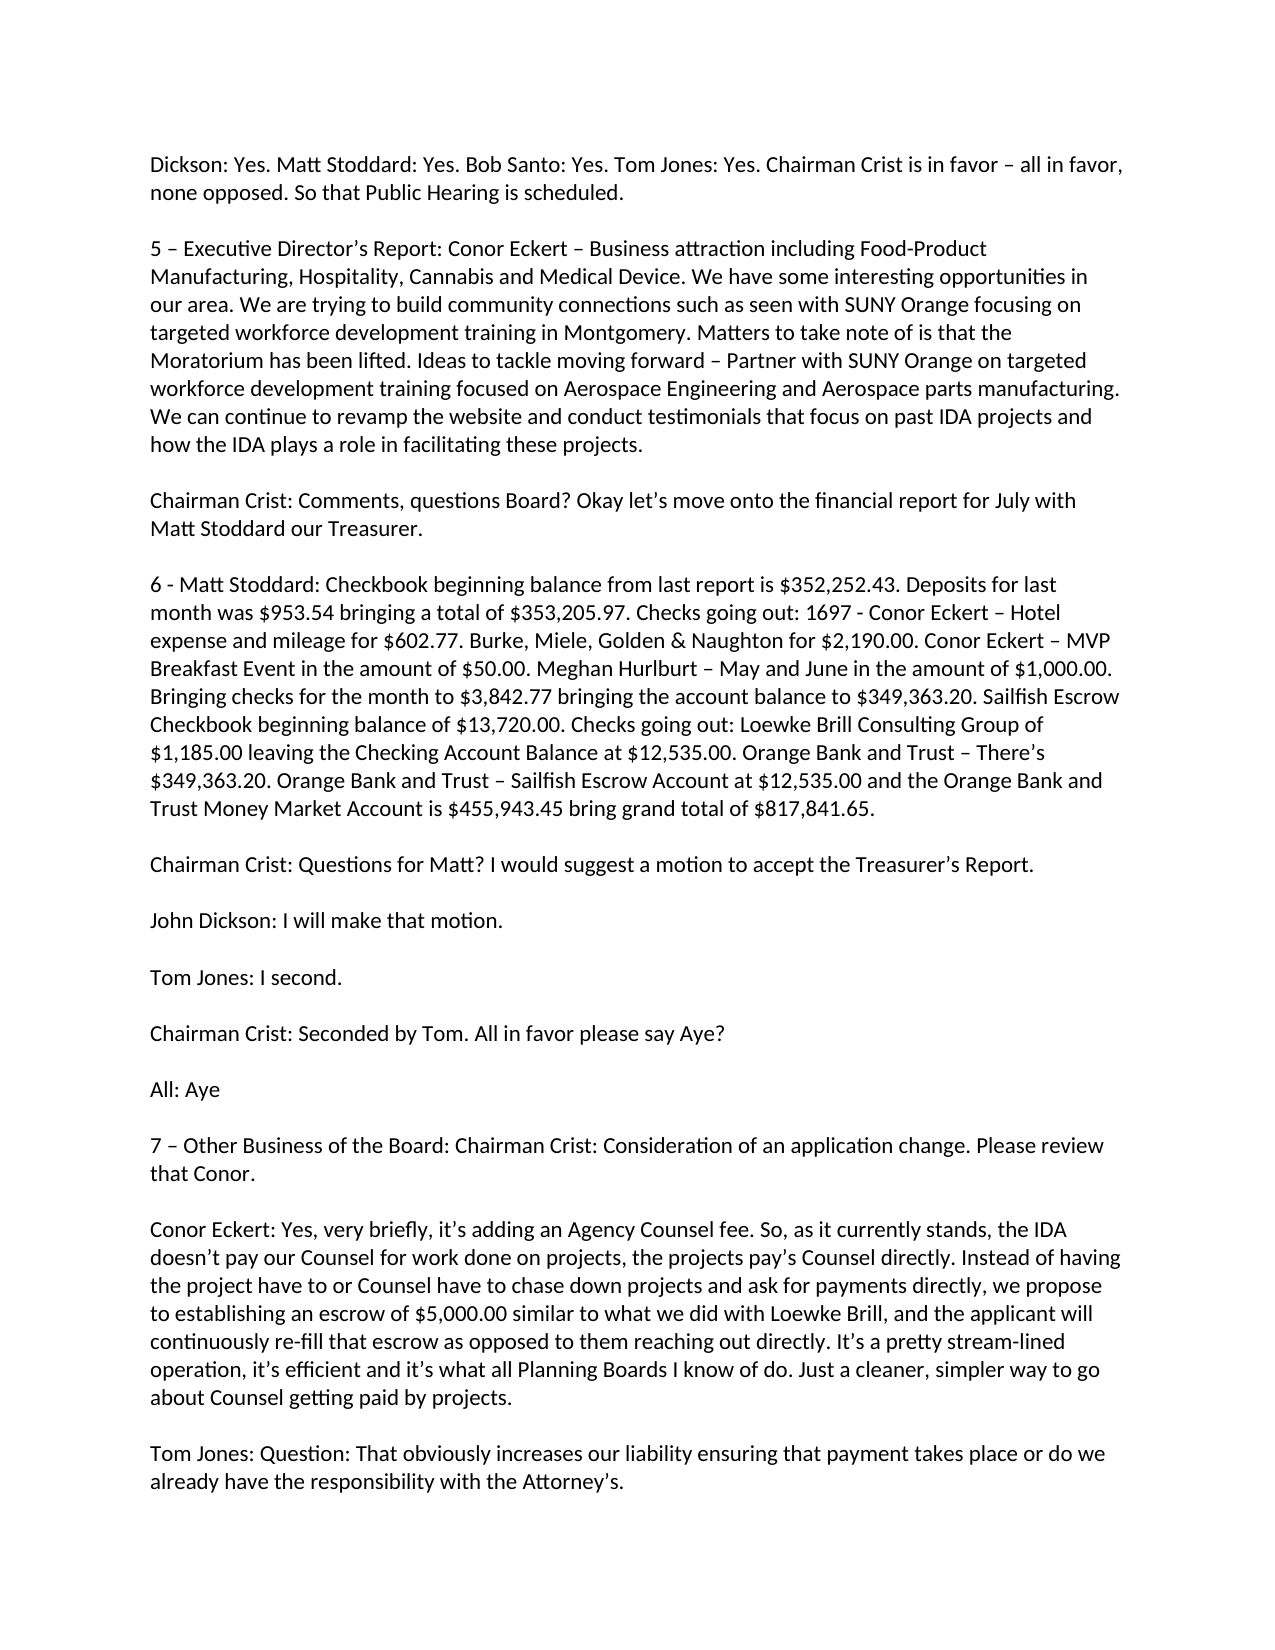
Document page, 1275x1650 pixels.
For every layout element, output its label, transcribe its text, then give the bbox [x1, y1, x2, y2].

text Chairman Crist: Seconded by Tom. All in favor please say Aye? [150, 1019, 1125, 1047]
text 7 – Other Business of the Board: Chairman Crist: Consideration of an application change. Please review that Conor. [150, 1131, 1125, 1187]
text All: Aye [150, 1075, 1125, 1103]
text 5 – Executive Director’s Report: Conor Eckert – Business attraction including Food-Product Manufacturing, Hospitality, Cannabis and Medical Device. We have some interesting opportunities in our area. We are trying to build community connections such as seen with SUNY Orange focusing on targeted workforce development training in Montgomery. Matters to take note of is that the Moratorium has been lifted. Ideas to tackle moving forward – Partner with SUNY Orange on targeted workforce development training focused on Aerospace Engineering and Aerospace parts manufacturing. We can continue to revamp the website and conduct testimonials that focus on past IDA projects and how the IDA plays a role in facilitating these projects. [150, 234, 1125, 458]
text Tom Jones: I second. [150, 963, 1125, 991]
text Chairman Crist: Comments, questions Board? Okay let’s move onto the financial report for July with Matt Stoddard our Treasurer. [150, 486, 1125, 542]
text Tom Jones: Question: That obviously increases our liability ensuring that payment takes place or do we already have the responsibility with the Attorney’s. [150, 1439, 1125, 1495]
text John Dickson: I will make that motion. [150, 907, 1125, 934]
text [150, 150, 1125, 206]
text Chairman Crist: Questions for Matt? I would suggest a motion to accept the Treasurer’s Report. [150, 851, 1125, 878]
text Conor Eckert: Yes, very briefly, it’s adding an Agency Counsel fee. So, as it currently stands, the IDA doesn’t pay our Counsel for work done on projects, the projects pay’s Counsel directly. Instead of having the project have to or Counsel have to chase down projects and ask for payments directly, we propose to establishing an escrow of $5,000.00 similar to what we did with Loewke Brill, and the applicant will continuously re-fill that escrow as opposed to them reaching out directly. It’s a pretty stream-lined operation, it’s efficient and it’s what all Planning Boards I know of do. Just a cleaner, simpler way to go about Counsel getting paid by projects. [150, 1215, 1125, 1411]
text 6 - Matt Stoddard: Checkbook beginning balance from last report is $352,252.43. Deposits for last month was $953.54 bringing a total of $353,205.97. Checks going out: 1697 - Conor Eckert – Hotel expense and mileage for $602.77. Burke, Miele, Golden & Naughton for $2,190.00. Conor Eckert – MVP Breakfast Event in the amount of $50.00. Meghan Hurlburt – May and June in the amount of $1,000.00. Bringing checks for the month to $3,842.77 bringing the account balance to $349,363.20. Sailfish Escrow Checkbook beginning balance of $13,720.00. Checks going out: Loewke Brill Consulting Group of $1,185.00 leaving the Checking Account Balance at $12,535.00. Orange Bank and Trust – There’s $349,363.20. Orange Bank and Trust – Sailfish Escrow Account at $12,535.00 and the Orange Bank and Trust Money Market Account is $455,943.45 bring grand total of $817,841.65. [150, 570, 1125, 822]
